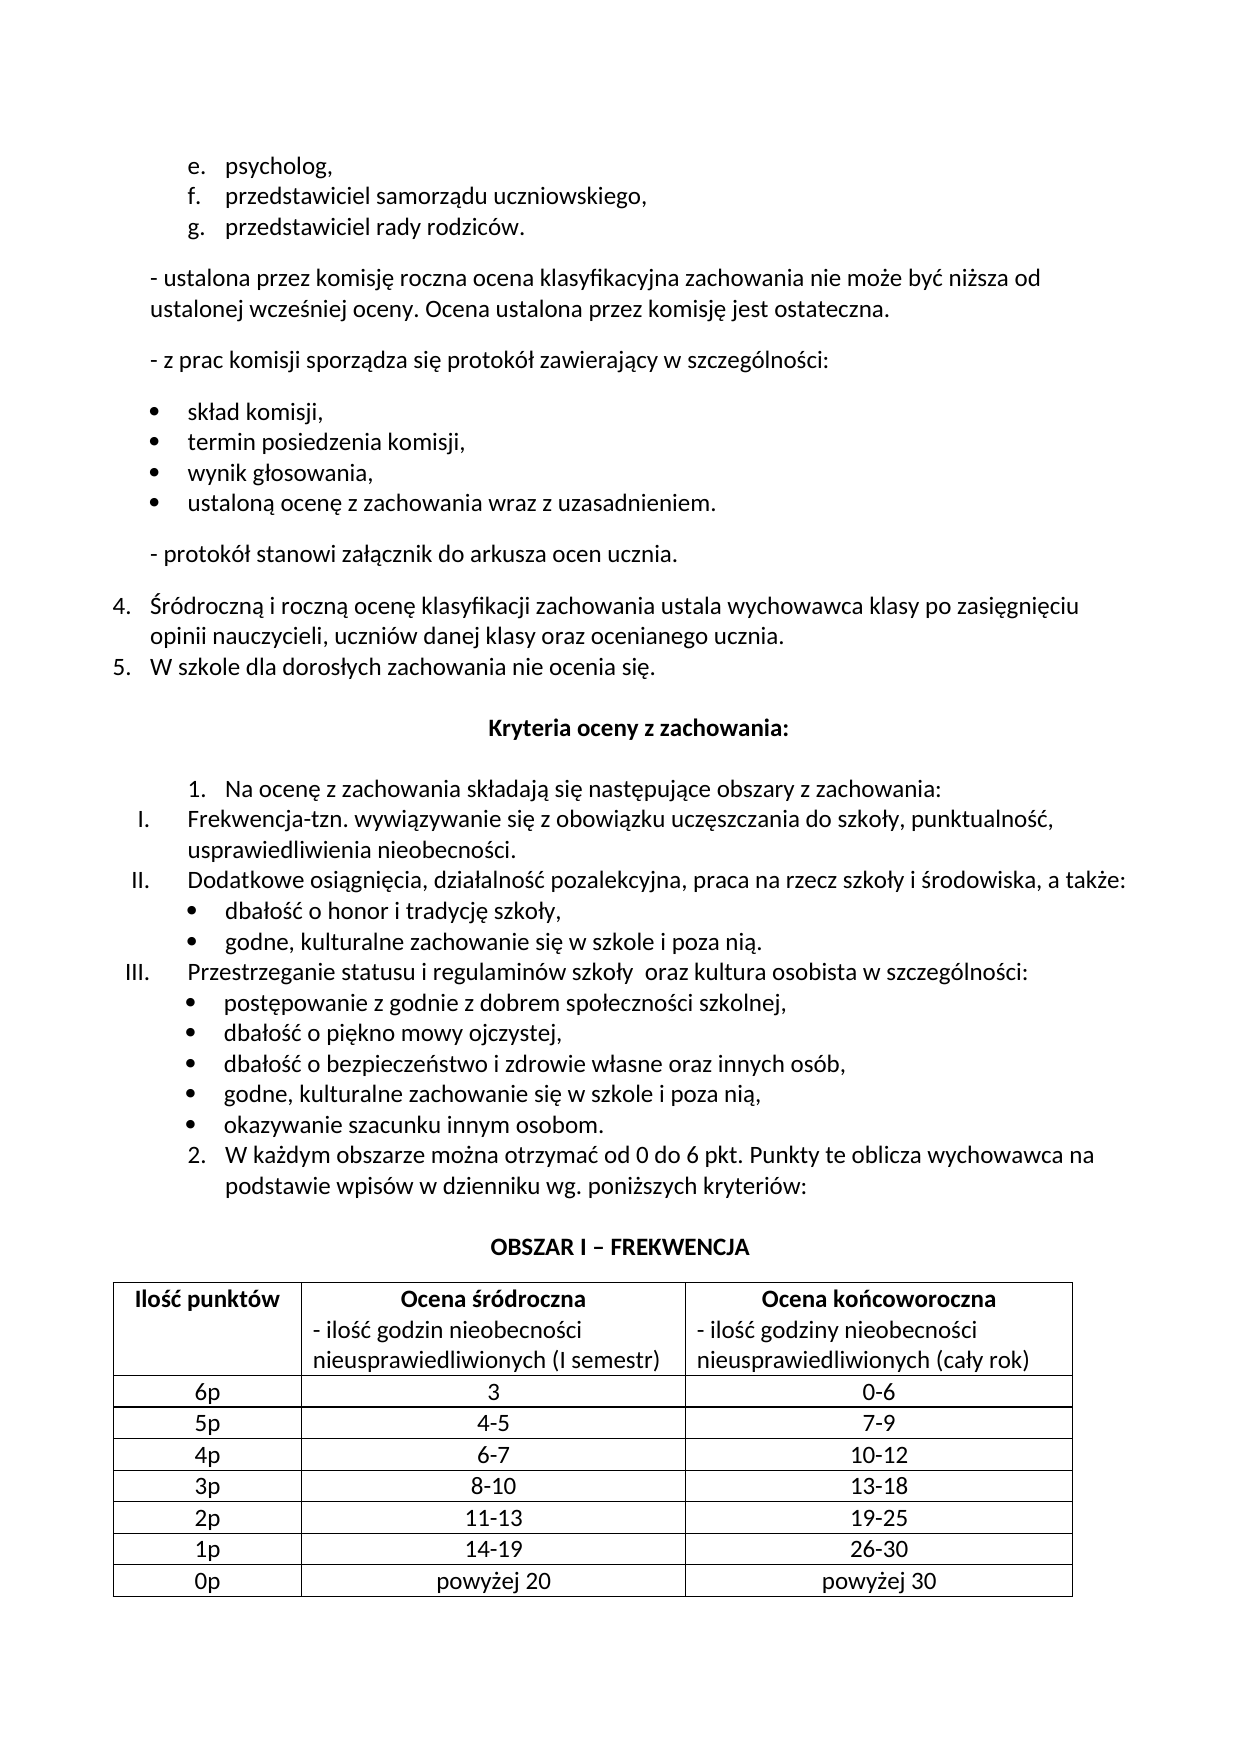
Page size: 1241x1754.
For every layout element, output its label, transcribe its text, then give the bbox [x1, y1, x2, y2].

list godne, kulturalne zachowanie się w szkole i poza nią. [187, 926, 1128, 956]
list OBSZAR I – FREKWENCJA [112, 1231, 1128, 1261]
text - protokół stanowi załącznik do arkusza ocen ucznia. [150, 538, 1128, 569]
list termin posiedzenia komisji, [150, 426, 1128, 457]
list Kryteria oceny z zachowania: [150, 712, 1128, 742]
list dbałość o honor i tradycję szkoły, [187, 895, 1128, 926]
table_cell 3p [114, 1471, 301, 1501]
list przedstawiciel rady rodziców. [187, 211, 1128, 242]
list W szkole dla dorosłych zachowania nie ocenia się. [112, 651, 1128, 681]
list Śródroczną i roczną ocenę klasyfikacji zachowania ustala wychowawca klasy po zasięgnięciu opinii nauczycieli, uczniów danej klasy oraz ocenianego ucznia. [112, 590, 1128, 651]
table_header Ocena śródroczna - ilość godzin nieobecności nieusprawiedliwionych (I semestr) [302, 1283, 685, 1375]
table_cell 6-7 [302, 1439, 685, 1469]
table_cell powyżej 30 [686, 1565, 1072, 1596]
table_cell 14-19 [302, 1534, 685, 1564]
list ustaloną ocenę z zachowania wraz z uzasadnieniem. [150, 487, 1128, 518]
table_cell 19-25 [686, 1502, 1072, 1533]
table_cell 2p [114, 1502, 301, 1533]
table_cell 0p [114, 1565, 301, 1596]
table_cell powyżej 20 [302, 1565, 685, 1596]
text - ustalona przez komisję roczna ocena klasyfikacyjna zachowania nie może być niższa od ustalonej wcześniej oceny. Ocena ustalona przez komisję jest ostateczna. [150, 262, 1128, 323]
list skład komisji, [150, 396, 1128, 426]
table_cell 3 [302, 1376, 685, 1406]
table_cell 26-30 [686, 1534, 1072, 1564]
list przedstawiciel samorządu uczniowskiego, [187, 181, 1128, 211]
text - z prac komisji sporządza się protokół zawierający w szczególności: [150, 344, 1128, 375]
list Frekwencja-tzn. wywiązywanie się z obowiązku uczęszczania do szkoły, punktualność, usprawiedliwienia nieobecności. [150, 803, 1128, 864]
list psycholog, [187, 150, 1128, 181]
list Na ocenę z zachowania składają się następujące obszary z zachowania: [187, 773, 1128, 803]
table_cell 6p [114, 1376, 301, 1406]
list postępowanie z godnie z dobrem społeczności szkolnej, [186, 987, 1128, 1017]
table_cell 11-13 [302, 1502, 685, 1533]
list okazywanie szacunku innym osobom. [186, 1109, 1128, 1139]
list Dodatkowe osiągnięcia, działalność pozalekcyjna, praca na rzecz szkoły i środowiska, a także: [150, 864, 1128, 895]
table_header Ilość punktów [114, 1283, 301, 1375]
table_cell 4-5 [302, 1408, 685, 1438]
table_cell 8-10 [302, 1471, 685, 1501]
table_header Ocena końcoworoczna - ilość godziny nieobecności nieusprawiedliwionych (cały rok) [686, 1283, 1072, 1375]
list dbałość o piękno mowy ojczystej, [186, 1017, 1128, 1048]
list dbałość o bezpieczeństwo i zdrowie własne oraz innych osób, [186, 1048, 1128, 1078]
table_cell 4p [114, 1439, 301, 1469]
table_cell 1p [114, 1534, 301, 1564]
list W każdym obszarze można otrzymać od 0 do 6 pkt. Punkty te oblicza wychowawca na podstawie wpisów w dzienniku wg. poniższych kryteriów: [187, 1139, 1128, 1200]
list wynik głosowania, [150, 457, 1128, 487]
table_cell 7-9 [686, 1408, 1072, 1438]
list Przestrzeganie statusu i regulaminów szkoły oraz kultura osobista w szczególności: [150, 956, 1128, 987]
list godne, kulturalne zachowanie się w szkole i poza nią, [186, 1078, 1128, 1109]
table_cell 10-12 [686, 1439, 1072, 1469]
table_cell 5p [114, 1408, 301, 1438]
table_cell 0-6 [686, 1376, 1072, 1406]
table_cell 13-18 [686, 1471, 1072, 1501]
